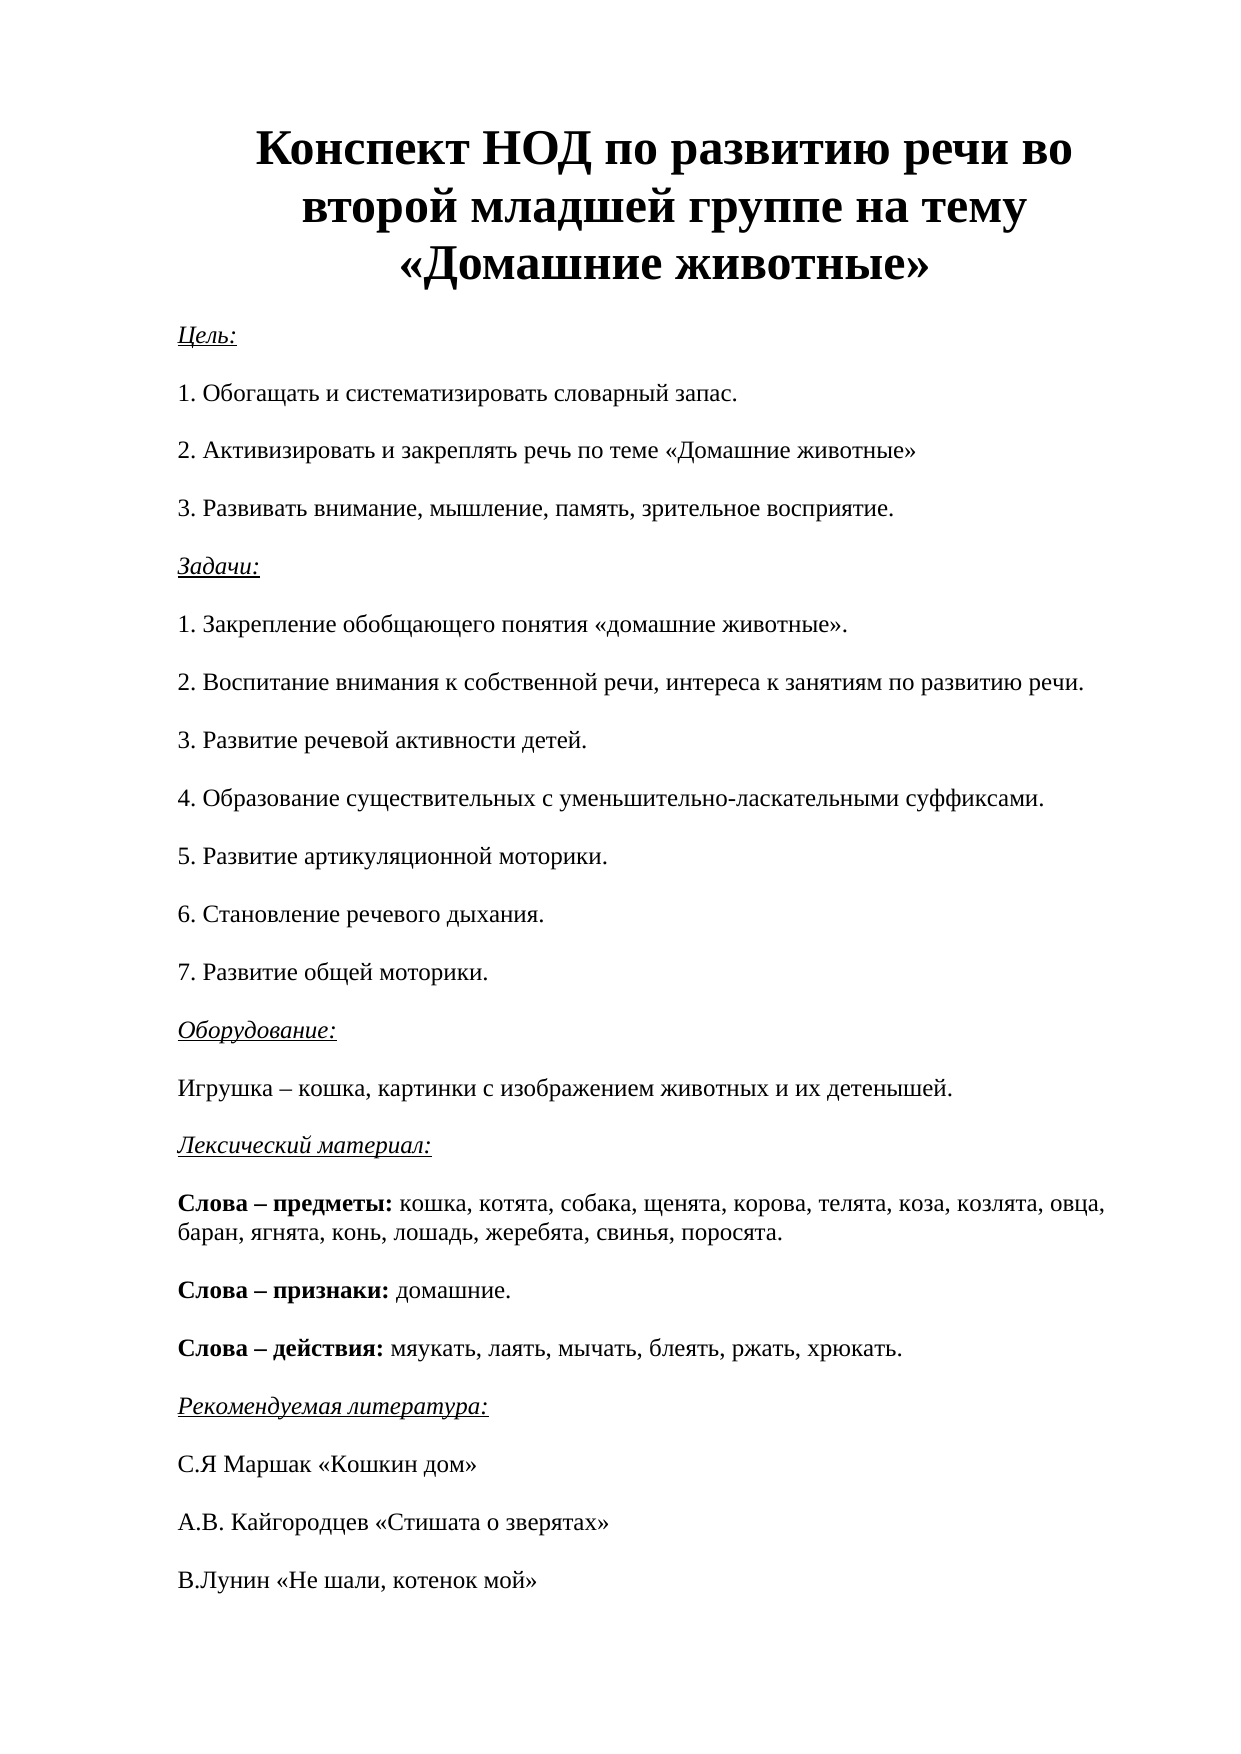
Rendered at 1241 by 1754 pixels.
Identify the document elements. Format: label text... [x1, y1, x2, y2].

text 3. Развивать внимание, мышление, память, зрительное восприятие. [177, 493, 1152, 522]
text 2. Активизировать и закреплять речь по теме «Домашние животные» [177, 436, 1152, 464]
text 6. Становление речевого дыхания. [177, 899, 1152, 928]
text Цель: [177, 320, 1152, 348]
text Игрушка – кошка, картинки с изображением животных и их детенышей. [177, 1073, 1152, 1101]
text Задачи: [177, 551, 1152, 580]
text 7. Развитие общей моторики. [177, 957, 1152, 986]
text Конспект НОД по развитию речи во второй младшей группе на тему «Домашние животные» [177, 118, 1152, 291]
text 2. Воспитание внимания к собственной речи, интереса к занятиям по развитию речи. [177, 667, 1152, 696]
text Слова – признаки: домашние. [177, 1275, 1152, 1304]
text Слова – предметы: кошка, котята, собака, щенята, корова, телята, коза, козлята, овца, баран, ягнята, конь, лошадь, жеребята, свинья, поросята. [177, 1188, 1152, 1246]
text 3. Развитие речевой активности детей. [177, 725, 1152, 754]
text Лексический материал: [177, 1131, 1152, 1159]
text 4. Образование существительных с уменьшительно-ласкательными суффиксами. [177, 783, 1152, 812]
text Рекомендуемая литература: [177, 1391, 1152, 1420]
text 1. Закрепление обобщающего понятия «домашние животные». [177, 609, 1152, 638]
text В.Лунин «Не шали, котенок мой» [177, 1565, 1152, 1593]
text А.В. Кайгородцев «Стишата о зверятах» [177, 1507, 1152, 1536]
text Оборудование: [177, 1015, 1152, 1043]
text 5. Развитие артикуляционной моторики. [177, 841, 1152, 870]
text С.Я Маршак «Кошкин дом» [177, 1449, 1152, 1478]
text Слова – действия: мяукать, лаять, мычать, блеять, ржать, хрюкать. [177, 1333, 1152, 1362]
text 1. Обогащать и систематизировать словарный запас. [177, 378, 1152, 406]
